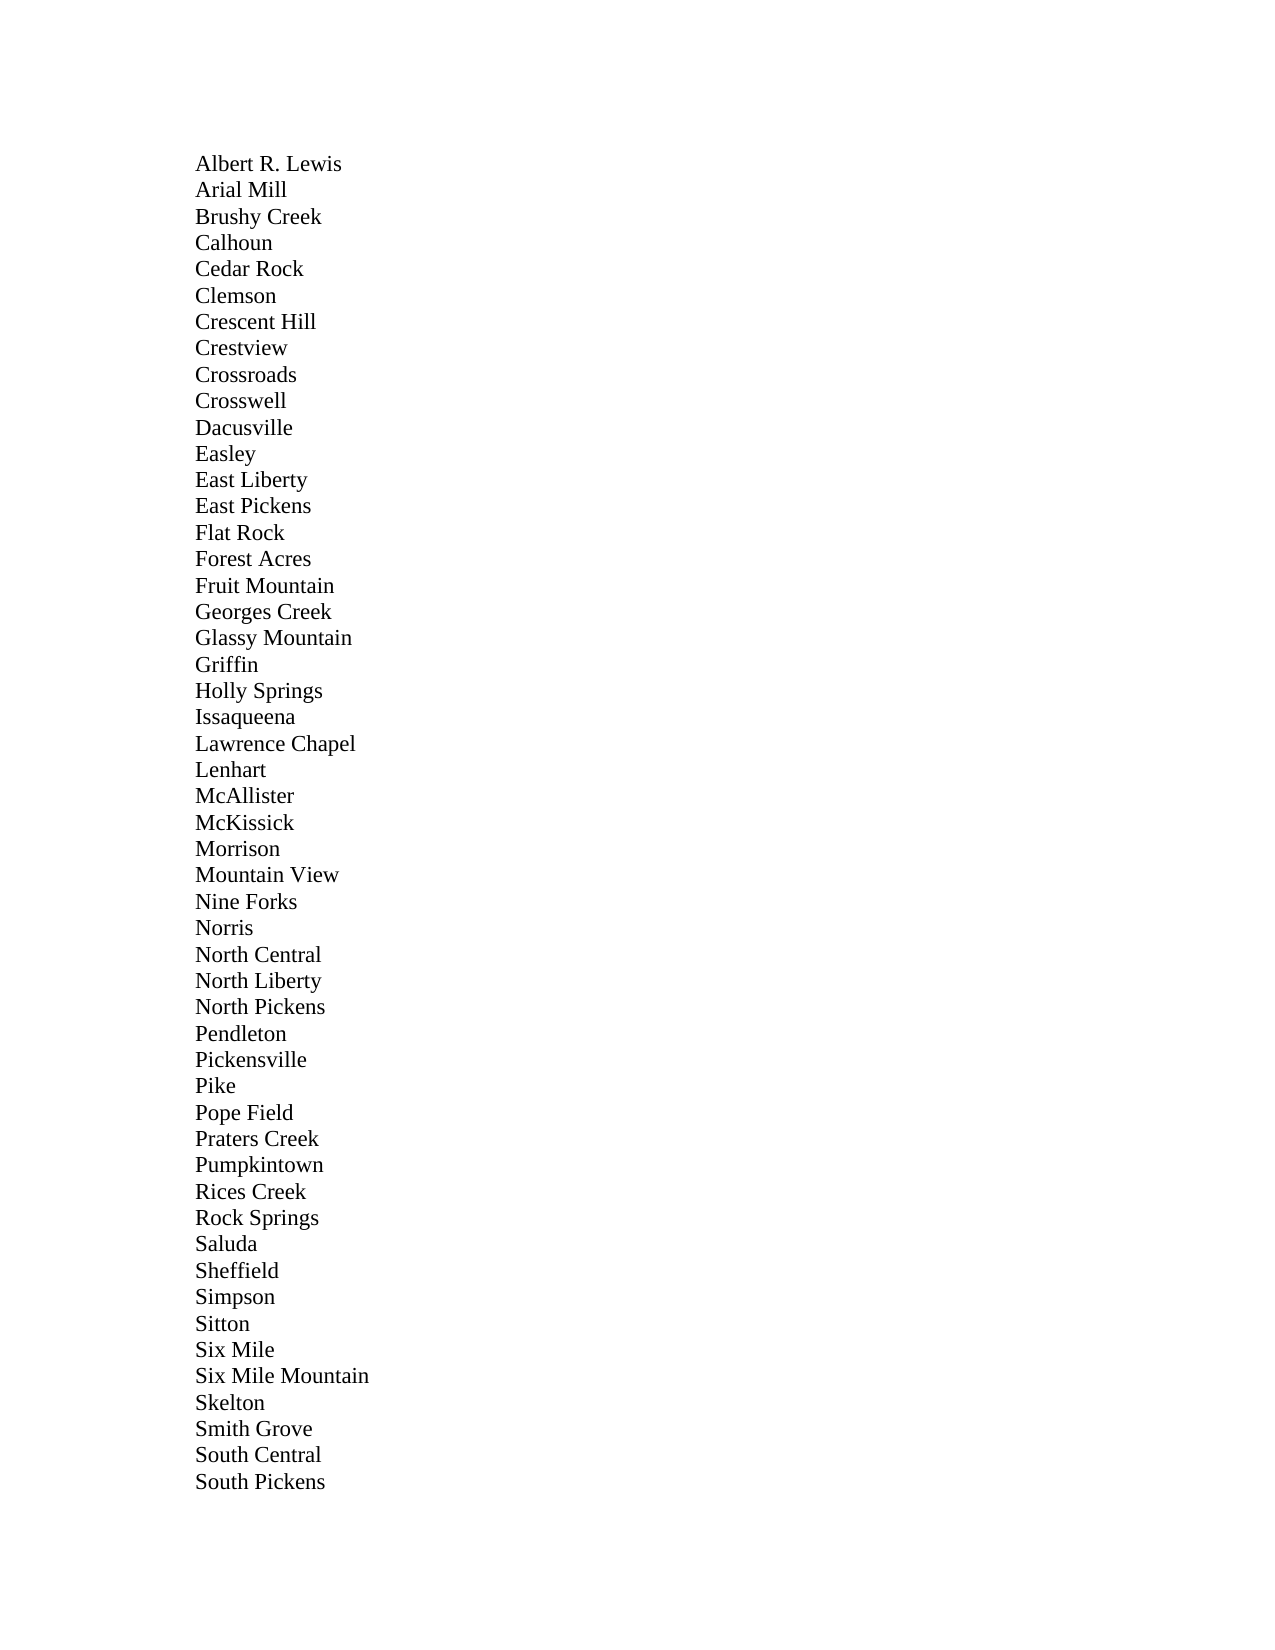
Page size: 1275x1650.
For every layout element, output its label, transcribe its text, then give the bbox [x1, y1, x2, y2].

text Six Mile [150, 1336, 1125, 1362]
text Cedar Rock [150, 255, 1125, 282]
text Griffin [150, 651, 1125, 677]
text Nine Forks [150, 888, 1125, 914]
text Sitton [150, 1309, 1125, 1336]
text Skelton [150, 1389, 1125, 1415]
text East Liberty [150, 466, 1125, 493]
text Six Mile Mountain [150, 1362, 1125, 1389]
text Pope Field [150, 1099, 1125, 1125]
text Rices Creek [150, 1178, 1125, 1204]
text Dacusville [150, 413, 1125, 440]
text Pendleton [150, 1020, 1125, 1046]
text Fruit Mountain [150, 572, 1125, 598]
text Crossroads [150, 361, 1125, 387]
text Saluda [150, 1231, 1125, 1257]
text Arial Mill [150, 176, 1125, 203]
text Clemson [150, 282, 1125, 308]
text Rock Springs [150, 1204, 1125, 1231]
text Norris [150, 914, 1125, 941]
text Lenhart [150, 756, 1125, 782]
text McAllister [150, 782, 1125, 809]
text Simpson [150, 1283, 1125, 1309]
text Holly Springs [150, 677, 1125, 703]
text Crescent Hill [150, 308, 1125, 334]
text South Central [150, 1441, 1125, 1468]
text Praters Creek [150, 1125, 1125, 1151]
text North Central [150, 941, 1125, 967]
text Lawrence Chapel [150, 730, 1125, 756]
text North Pickens [150, 993, 1125, 1020]
text Pumpkintown [150, 1151, 1125, 1178]
text Easley [150, 440, 1125, 466]
text Forest Acres [150, 545, 1125, 572]
text Sheffield [150, 1257, 1125, 1283]
text Issaqueena [150, 703, 1125, 730]
text Georges Creek [150, 598, 1125, 624]
text North Liberty [150, 967, 1125, 993]
text Pickensville [150, 1046, 1125, 1072]
text Mountain View [150, 862, 1125, 888]
text Glassy Mountain [150, 624, 1125, 651]
text Flat Rock [150, 519, 1125, 545]
text Crestview [150, 334, 1125, 361]
text Smith Grove [150, 1415, 1125, 1441]
text Pike [150, 1072, 1125, 1099]
text South Pickens [150, 1468, 1125, 1494]
text McKissick [150, 809, 1125, 835]
text Albert R. Lewis [150, 150, 1125, 176]
text Calhoun [150, 229, 1125, 255]
text Brushy Creek [150, 203, 1125, 229]
text Morrison [150, 835, 1125, 862]
text East Pickens [150, 493, 1125, 519]
text Crosswell [150, 387, 1125, 413]
